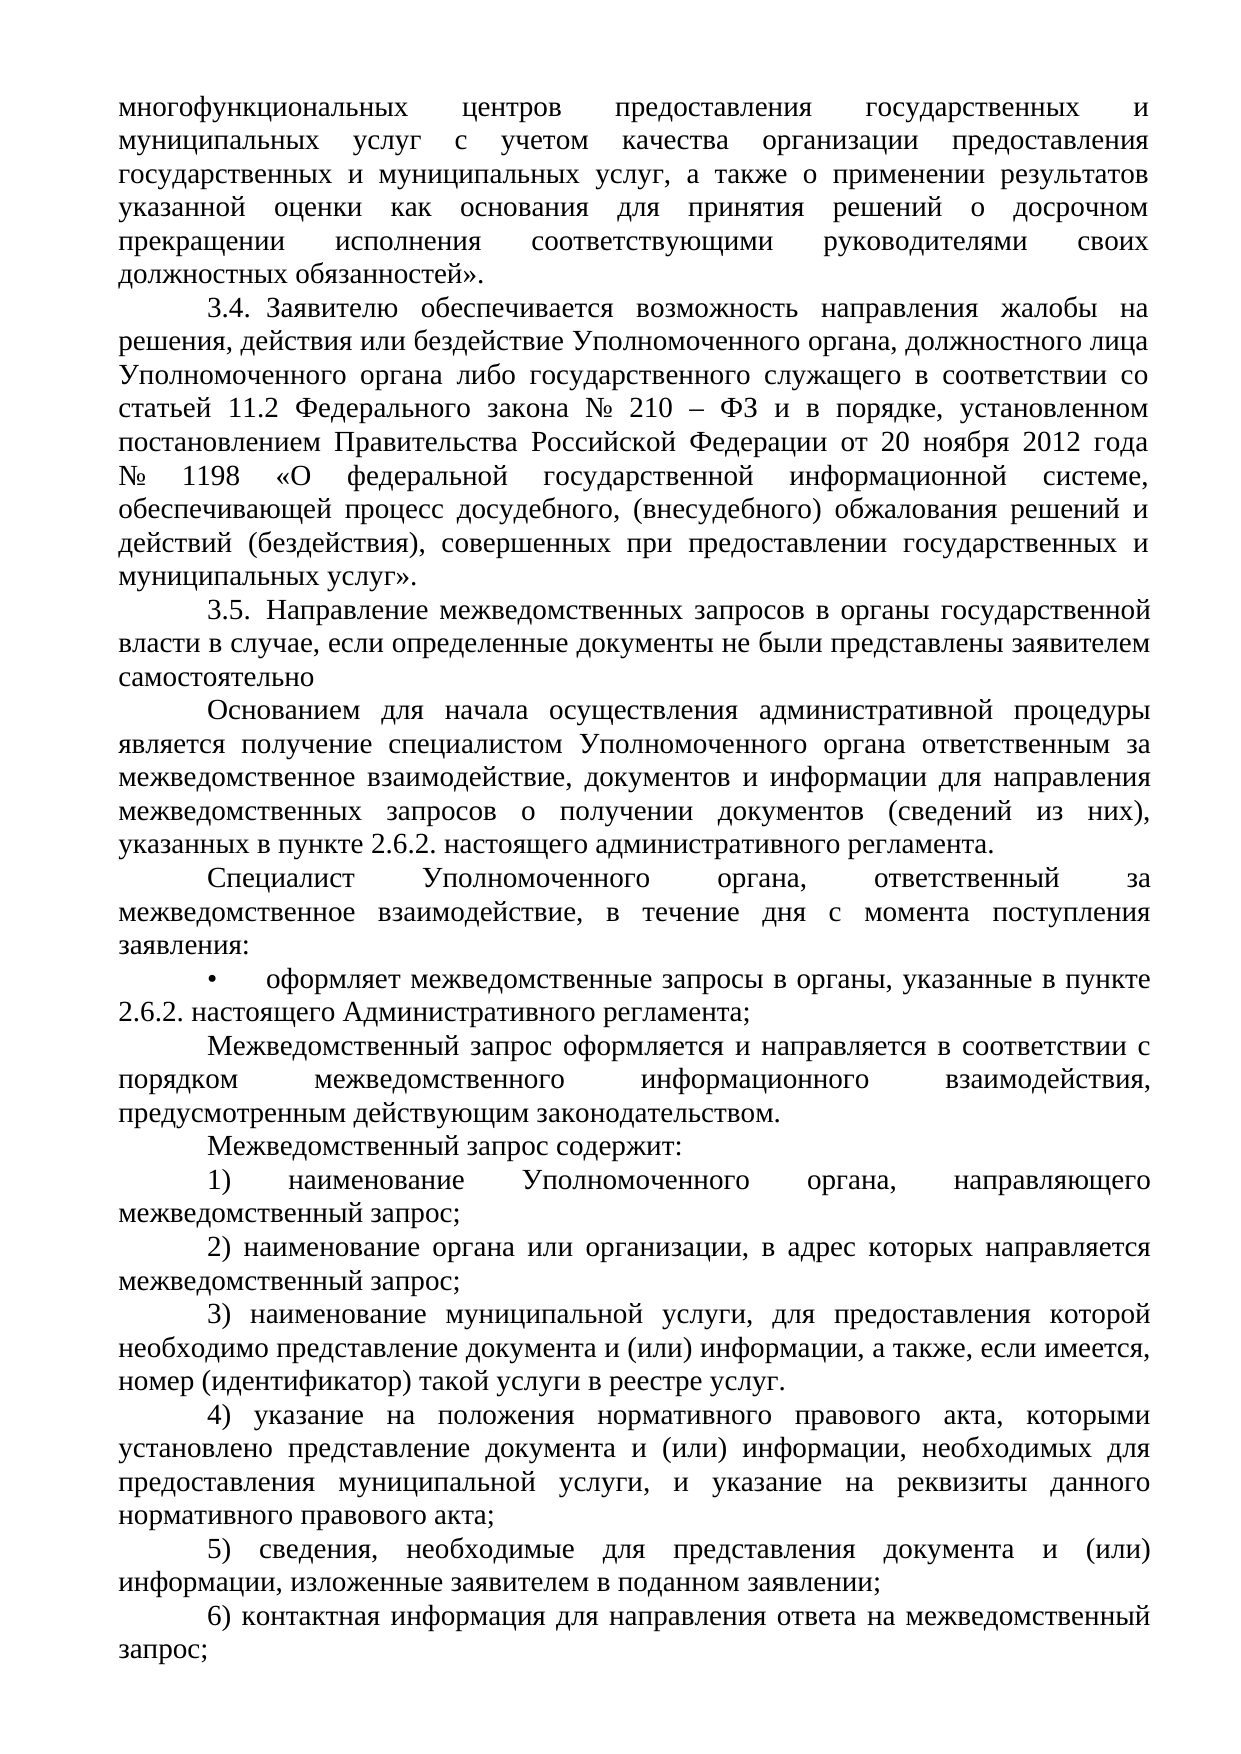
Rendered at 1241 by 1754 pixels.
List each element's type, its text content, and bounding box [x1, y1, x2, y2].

text Основанием для начала осуществления административной процедуры является получение специалистом Уполномоченного органа ответственным за межведомственное взаимодействие, документов и информации для направления межведомственных запросов о получении документов (сведений из них), указанных в пункте 2.6.2. настоящего административного регламента. [118, 692, 1152, 860]
text Межведомственный запрос оформляется и направляется в соответствии с порядком межведомственного информационного взаимодействия, предусмотренным действующим законодательством. [118, 1028, 1152, 1128]
text Специалист Уполномоченного органа, ответственный за межведомственное взаимодействие, в течение дня с момента поступления заявления: [118, 860, 1152, 961]
list Направление межведомственных запросов в органы государственной власти в случае, если определенные документы не были представлены заявителем самостоятельно [118, 592, 1152, 692]
text 2) наименование органа или организации, в адрес которых направляется межведомственный запрос; [118, 1229, 1152, 1296]
list Заявителю обеспечивается возможность направления жалобы на решения, действия или бездействие Уполномоченного органа, должностного лица Уполномоченного органа либо государственного служащего в соответствии со статьей 11.2 Федерального закона № 210 – ФЗ и в порядке, установленном постановлением Правительства Российской Федерации от 20 ноября 2012 года № 1198 «О федеральной государственной информационной системе, обеспечивающей процесс досудебного, (внесудебного) обжалования решений и действий (бездействия), совершенных при предоставлении государственных и муниципальных услуг». [118, 290, 1149, 592]
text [118, 89, 1149, 290]
text 6) контактная информация для направления ответа на межведомственный запрос; [118, 1598, 1152, 1665]
text 5) сведения, необходимые для представления документа и (или) информации, изложенные заявителем в поданном заявлении; [118, 1531, 1152, 1598]
text 1) наименование Уполномоченного органа, направляющего межведомственный запрос; [118, 1162, 1152, 1229]
text • оформляет межведомственные запросы в органы, указанные в пункте 2.6.2. настоящего Административного регламента; [118, 961, 1152, 1028]
text 4) указание на положения нормативного правового акта, которыми установлено представление документа и (или) информации, необходимых для предоставления муниципальной услуги, и указание на реквизиты данного нормативного правового акта; [118, 1397, 1152, 1531]
text Межведомственный запрос содержит: [118, 1128, 1152, 1162]
text 3) наименование муниципальной услуги, для предоставления которой необходимо представление документа и (или) информации, а также, если имеется, номер (идентификатор) такой услуги в реестре услуг. [118, 1296, 1152, 1397]
